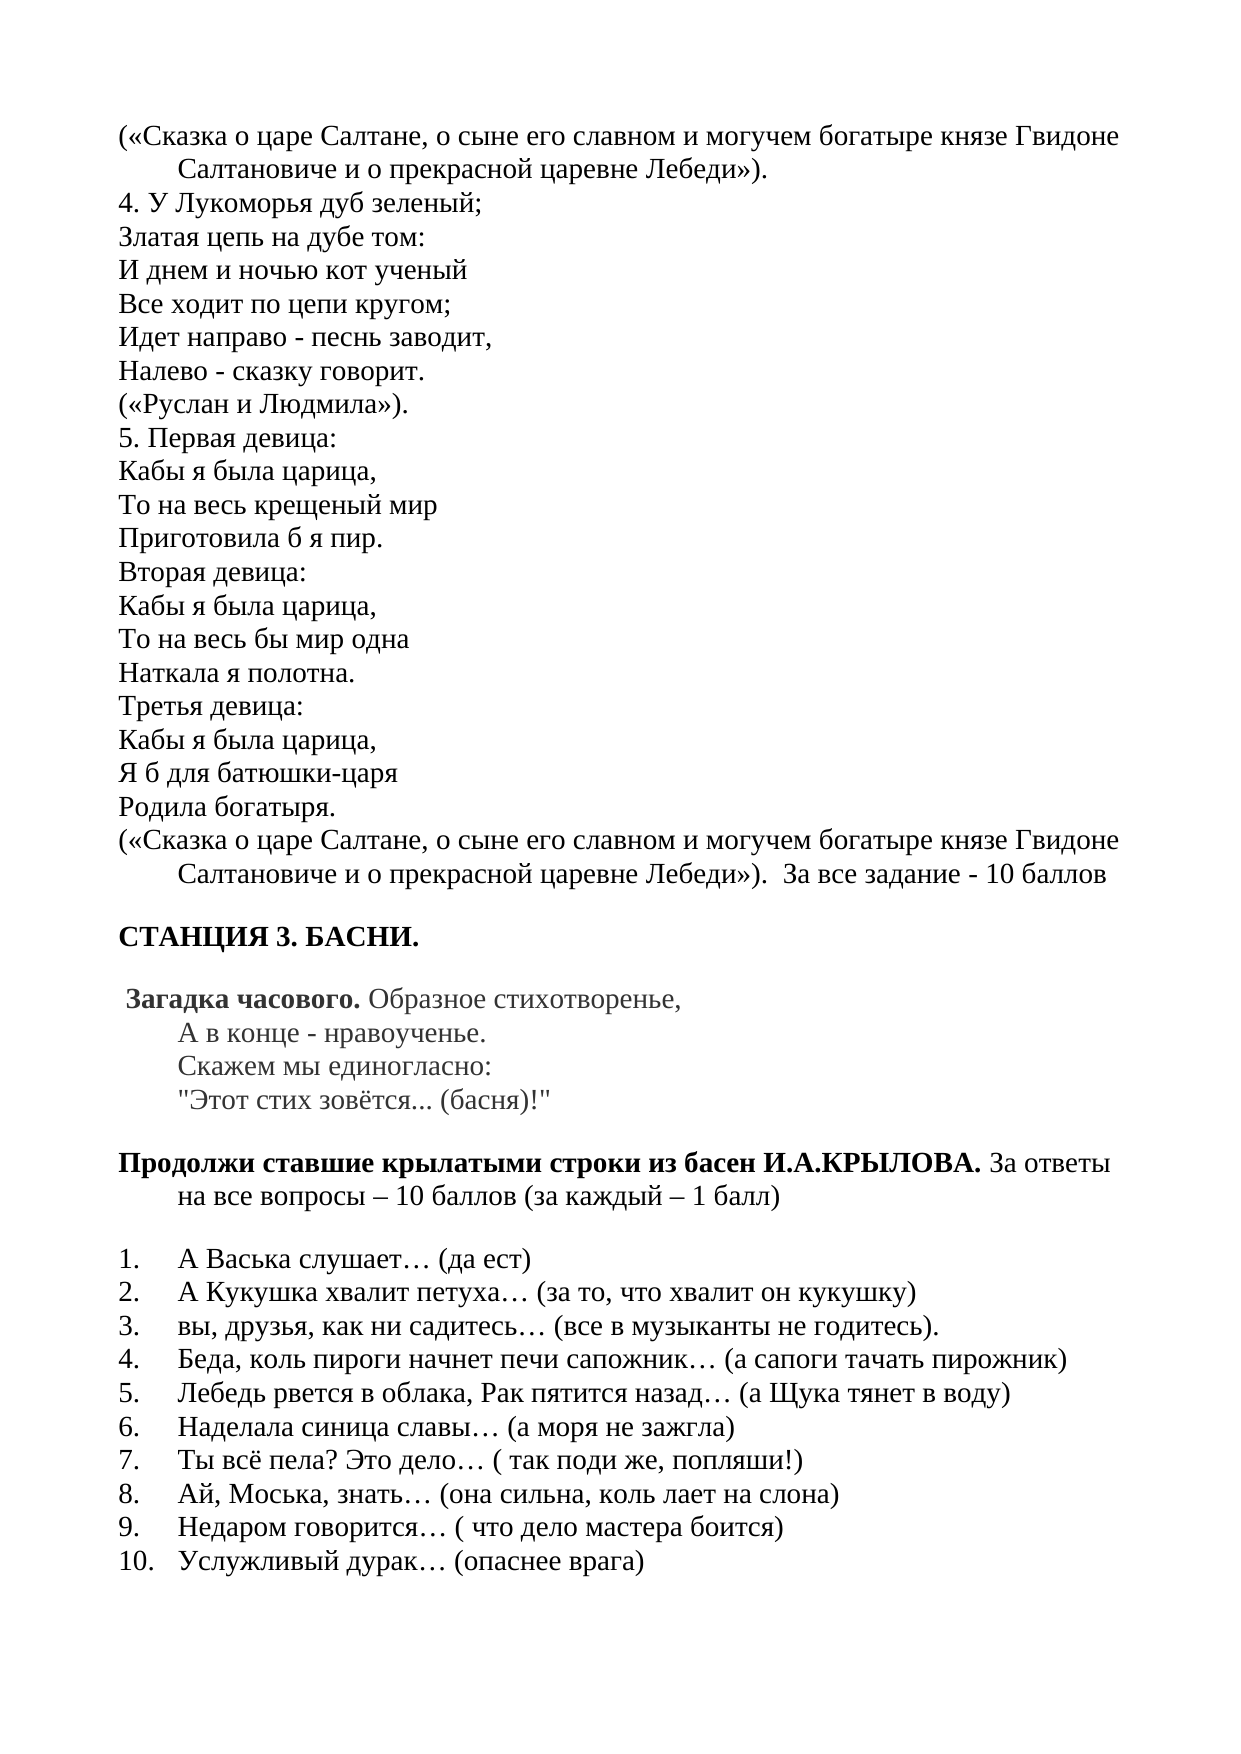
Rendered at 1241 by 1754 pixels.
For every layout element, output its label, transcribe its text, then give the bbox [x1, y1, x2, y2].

text Вторая девица: [118, 554, 1122, 588]
text 5. Первая девица: [118, 420, 1122, 453]
text Загадка часового. Образное стихотворенье, А в конце - нравоученье. Скажем мы единогласно: "Этот стих зовётся... (басня)!" [118, 981, 1122, 1116]
text Приготовила б я пир. [118, 521, 1122, 554]
text Кабы я была царица, [118, 588, 1122, 621]
list Ай, Моська, знать… (она сильна, коль лает на слона) [118, 1476, 1122, 1509]
list Беда, коль пироги начнет печи сапожник… (а сапоги тачать пирожник) [118, 1342, 1122, 1375]
text Кабы я была царица, [118, 722, 1122, 755]
text Кабы я была царица, [118, 453, 1122, 487]
text («Сказка о царе Салтане, о сыне его славном и могучем богатыре князе Гвидоне Салтановиче и о прекрасной царевне Лебеди»). [118, 118, 1122, 185]
list Услужливый дурак… (опаснее врага) [118, 1543, 1122, 1576]
text То на весь крещеный мир [118, 487, 1122, 521]
text И днем и ночью кот ученый [118, 252, 1122, 286]
list Наделала синица славы… (а моря не зажгла) [118, 1409, 1122, 1442]
text Родила богатыря. [118, 789, 1122, 822]
text («Руслан и Людмила»). [118, 386, 1122, 420]
text Продолжи ставшие крылатыми строки из басен И.А.КРЫЛОВА. За ответы на все вопросы – 10 баллов (за каждый – 1 балл) [118, 1145, 1122, 1212]
text Златая цепь на дубе том: [118, 219, 1122, 252]
text То на весь бы мир одна [118, 621, 1122, 655]
text Я б для батюшки-царя [118, 755, 1122, 789]
text Налево - сказку говорит. [118, 353, 1122, 386]
text («Сказка о царе Салтане, о сыне его славном и могучем богатыре князе Гвидоне Салтановиче и о прекрасной царевне Лебеди»). За все задание - 10 баллов [118, 822, 1122, 889]
list А Кукушка хвалит петуха… (за то, что хвалит он кукушку) [118, 1274, 1122, 1308]
text 4. У Лукоморья дуб зеленый; [118, 185, 1122, 219]
list Лебедь рвется в облака, Рак пятится назад… (а Щука тянет в воду) [118, 1375, 1122, 1409]
text Идет направо - песнь заводит, [118, 319, 1122, 353]
text СТАНЦИЯ 3. БАСНИ. [118, 919, 1122, 952]
list А Васька слушает… (да ест) [118, 1241, 1122, 1274]
text Третья девица: [118, 688, 1122, 722]
list вы, друзья, как ни садитесь… (все в музыканты не годитесь). [118, 1308, 1122, 1342]
text Наткала я полотна. [118, 655, 1122, 688]
list Ты всё пела? Это дело… ( так поди же, попляши!) [118, 1442, 1122, 1476]
list Недаром говорится… ( что дело мастера боится) [118, 1509, 1122, 1543]
text Все ходит по цепи кругом; [118, 286, 1122, 319]
